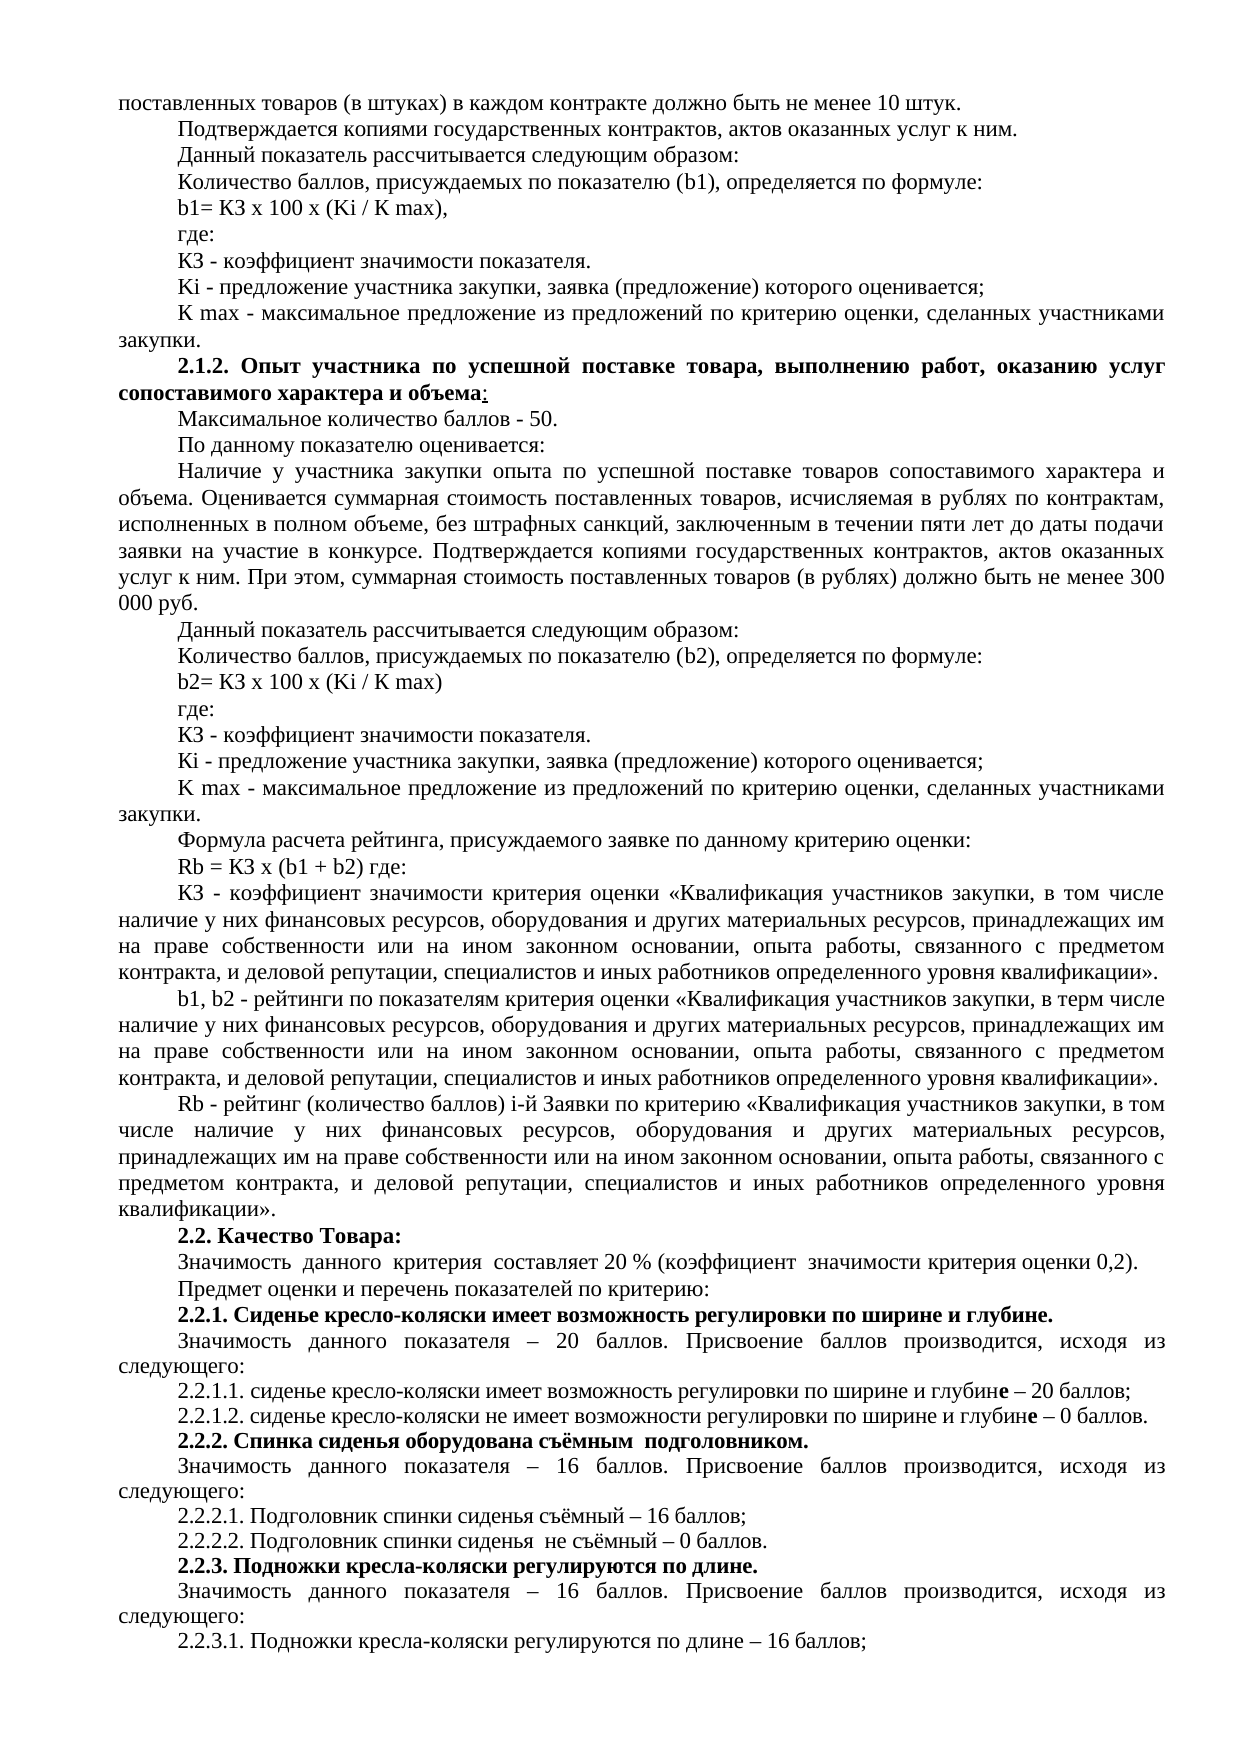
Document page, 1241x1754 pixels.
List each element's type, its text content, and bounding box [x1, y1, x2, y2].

text b2= КЗ х 100 х (Ki / К mах) [118, 668, 1167, 695]
text 2.2.3. Подножки кресла-коляски регулируются по длине. [118, 1553, 1167, 1578]
text Кi - предложение участника закупки, заявка (предложение) которого оценивается; [118, 747, 1167, 774]
text Rb = КЗ х (b1 + b2) где: [118, 853, 1167, 879]
text Данный показатель рассчитывается следующим образом: [118, 141, 1167, 168]
text 2.2.1. Сиденье кресло-коляски имеет возможность регулировки по ширине и глубине. [118, 1301, 1167, 1328]
text Формула расчета рейтинга, присуждаемого заявке по данному критерию оценки: [118, 827, 1167, 853]
text Предмет оценки и перечень показателей по критерию: [118, 1274, 1167, 1301]
text К max - максимальное предложение из предложений по критерию оценки, сделанных участниками закупки. [118, 299, 1167, 352]
text Данный показатель рассчитывается следующим образом: [118, 616, 1167, 642]
text 2.2.2. Спинка сиденья оборудована съёмным подголовником. [118, 1428, 1167, 1453]
text 2.2.1.1. сиденье кресло-коляски имеет возможность регулировки по ширине и глубине – 20 баллов; [118, 1378, 1167, 1403]
text где: [118, 695, 1167, 721]
text 2.2.2.2. Подголовник спинки сиденья не съёмный – 0 баллов. [118, 1528, 1167, 1553]
text где: [118, 220, 1167, 247]
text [118, 1578, 1167, 1628]
text Значимость данного критерия составляет 20 % (коэффициент значимости критерия оценки 0,2). [118, 1248, 1167, 1274]
text 2.2.3.1. Подножки кресла-коляски регулируются по длине – 16 баллов; [118, 1628, 1167, 1653]
text b1= КЗ х 100 х (Ki / К max), [118, 194, 1167, 220]
text 2.2.1.2. сиденье кресло-коляски не имеет возможности регулировки по ширине и глубине – 0 баллов. [118, 1403, 1167, 1428]
text Значимость данного показателя – 16 баллов. Присвоение баллов производится, исходя из следующего: [118, 1453, 1167, 1503]
text b1, b2 - рейтинги по показателям критерия оценки «Квалификация участников закупки, в терм числе наличие у них финансовых ресурсов, оборудования и других материальных ресурсов, принадлежащих им на праве собственности или на ином законном основании, опыта работы, связанного с предметом контракта, и деловой репутации, специалистов и иных работников определенного уровня квалификации». [118, 985, 1167, 1090]
text Наличие у участника закупки опыта по успешной поставке товаров сопоставимого характера и объема. Оценивается суммарная стоимость поставленных товаров, исчисляемая в рублях по контрактам, исполненных в полном объеме, без штрафных санкций, заключенным в течении пяти лет до даты подачи заявки на участие в конкурсе. Подтверждается копиями государственных контрактов, актов оказанных услуг к ним. При этом, суммарная стоимость поставленных товаров (в рублях) должно быть не менее 300 000 руб. [118, 458, 1167, 616]
text Ki - предложение участника закупки, заявка (предложение) которого оценивается; [118, 273, 1167, 299]
text Количество баллов, присуждаемых по показателю (b1), определяется по формуле: [118, 168, 1167, 194]
text Количество баллов, присуждаемых по показателю (b2), определяется по формуле: [118, 642, 1167, 668]
text 2.2. Качество Товара: [118, 1222, 1167, 1248]
text 2.2.2.1. Подголовник спинки сиденья съёмный – 16 баллов; [118, 1503, 1167, 1528]
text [118, 89, 1167, 115]
text КЗ - коэффициент значимости показателя. [118, 247, 1167, 273]
text 2.1.2. Опыт участника по успешной поставке товара, выполнению работ, оказанию услуг сопоставимого характера и объема: [118, 352, 1167, 405]
text Подтверждается копиями государственных контрактов, актов оказанных услуг к ним. [118, 115, 1167, 141]
text Максимальное количество баллов - 50. [118, 405, 1167, 431]
text КЗ - коэффициент значимости критерия оценки «Квалификация участников закупки, в том числе наличие у них финансовых ресурсов, оборудования и других материальных ресурсов, принадлежащих им на праве собственности или на ином законном основании, опыта работы, связанного с предметом контракта, и деловой репутации, специалистов и иных работников определенного уровня квалификации». [118, 879, 1167, 985]
text Значимость данного показателя – 20 баллов. Присвоение баллов производится, исходя из следующего: [118, 1328, 1167, 1378]
text Rb - рейтинг (количество баллов) i-й Заявки по критерию «Квалификация участников закупки, в том числе наличие у них финансовых ресурсов, оборудования и других материальных ресурсов, принадлежащих им на праве собственности или на ином законном основании, опыта работы, связанного с предметом контракта, и деловой репутации, специалистов и иных работников определенного уровня квалификации». [118, 1090, 1167, 1222]
text КЗ - коэффициент значимости показателя. [118, 721, 1167, 747]
text По данному показателю оценивается: [118, 431, 1167, 458]
text K max - максимальное предложение из предложений по критерию оценки, сделанных участниками закупки. [118, 774, 1167, 827]
